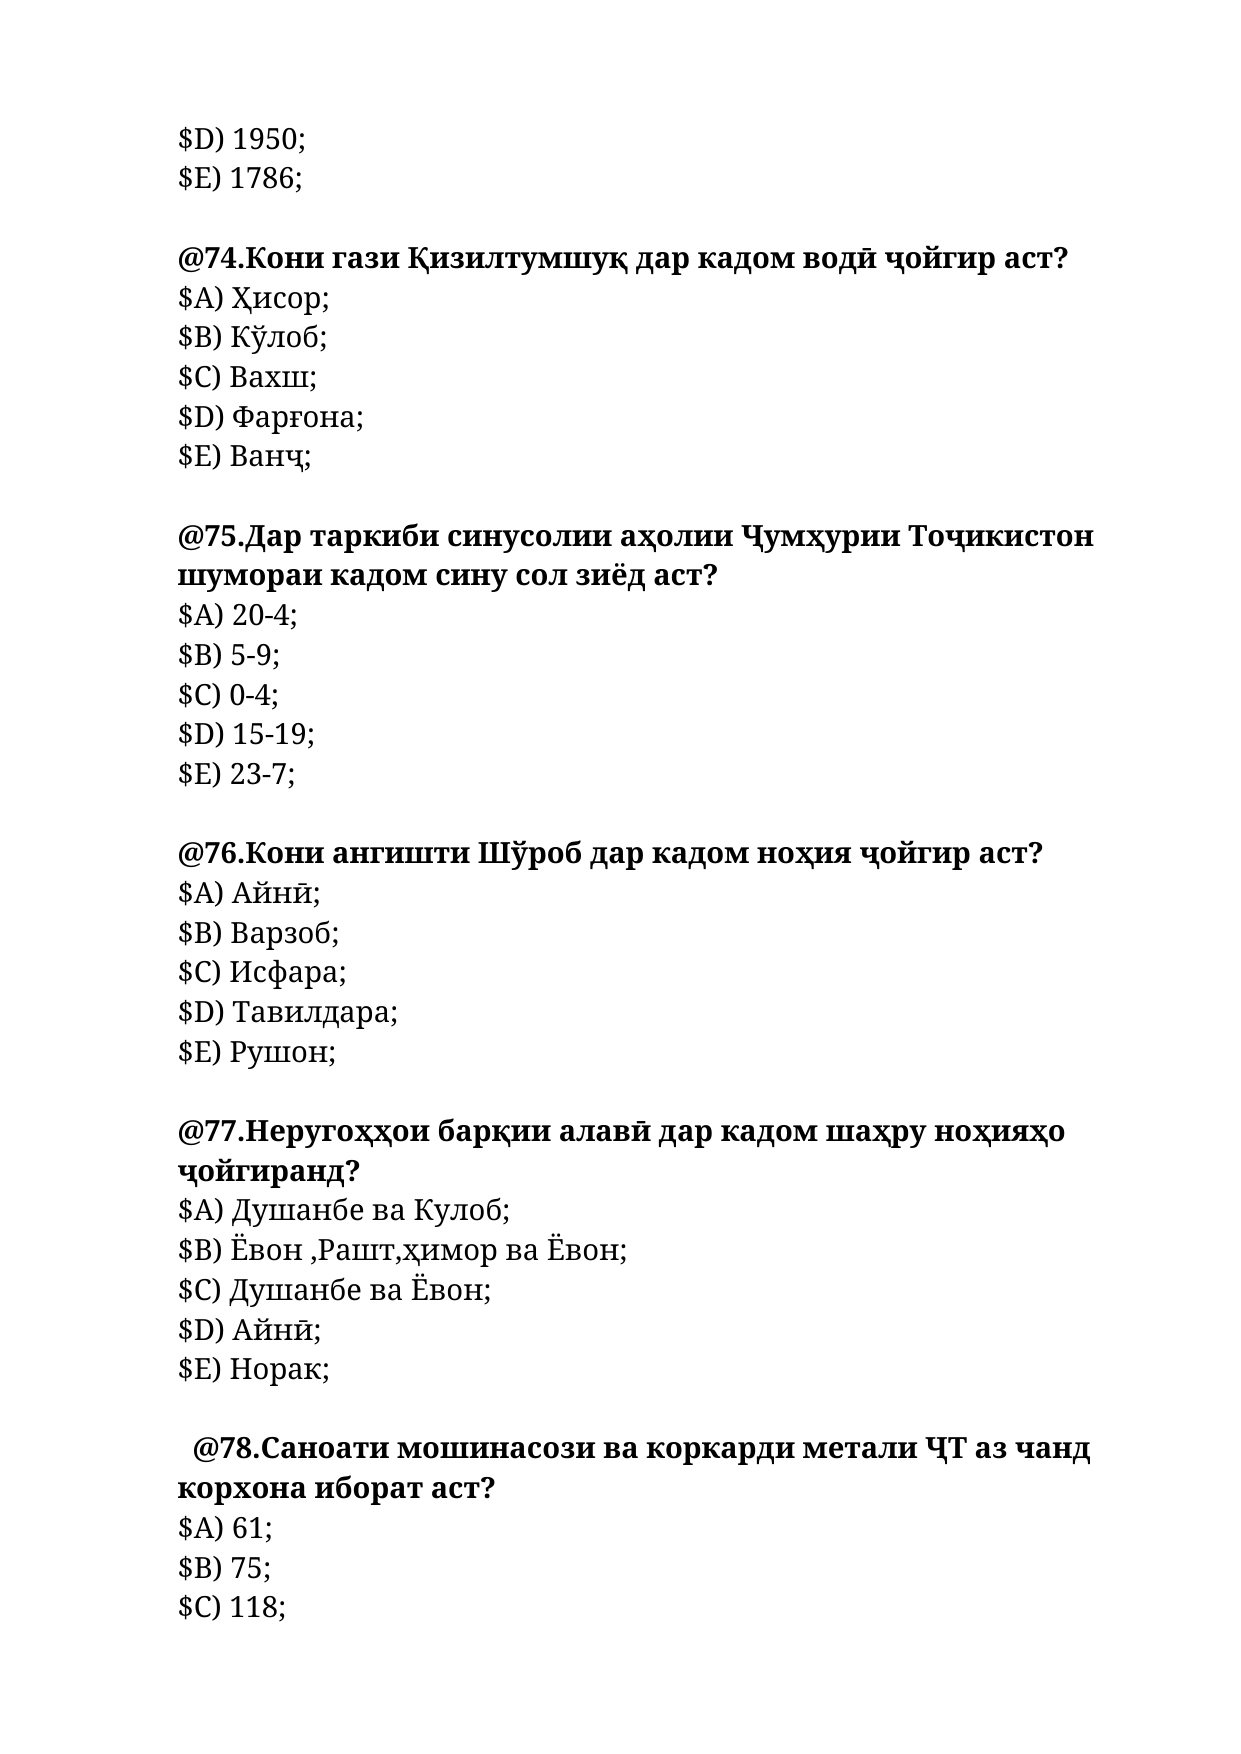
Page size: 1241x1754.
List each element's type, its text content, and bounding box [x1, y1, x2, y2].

text $B) Кўлоб; [177, 317, 1152, 356]
text $E) Норак; [177, 1348, 1152, 1388]
text @74.Кони гази Қизилтумшуқ дар кадом водӣ ҷойгир аст? [177, 237, 1152, 277]
text $B) Ёвон ,Рашт,ҳимор ва Ёвон; [177, 1229, 1152, 1269]
text $D) Фарғона; [177, 396, 1152, 436]
text @75.Дар таркиби синусолии аҳолии Ҷумҳурии Тоҷикистон шумораи кадом сину сол зиёд аст? [177, 515, 1152, 594]
text $C) Исфара; [177, 952, 1152, 991]
text $E) Ванҷ; [177, 436, 1152, 475]
text $E) 23-7; [177, 753, 1152, 793]
text @77.Неругоҳҳои барқии алавӣ дар кадом шаҳру ноҳияҳо ҷойгиранд? [177, 1110, 1152, 1190]
text $E) 1786; [177, 158, 1152, 197]
text $C) 0-4; [177, 674, 1152, 713]
text $C) Вахш; [177, 356, 1152, 396]
text $B) Варзоб; [177, 912, 1152, 952]
text $D) Тавилдара; [177, 991, 1152, 1031]
text $А) 20-4; [177, 594, 1152, 634]
text $D) Айнӣ; [177, 1309, 1152, 1348]
text $А) Айнӣ; [177, 872, 1152, 912]
text $E) Рушон; [177, 1031, 1152, 1071]
text @76.Кони ангишти Шўроб дар кадом ноҳия ҷойгир аст? [177, 832, 1152, 872]
text $B) 75; [177, 1547, 1152, 1587]
text $B) 5-9; [177, 634, 1152, 674]
text $D) 1950; [177, 118, 1152, 158]
text $А) 61; [177, 1507, 1152, 1547]
text $D) 15-19; [177, 713, 1152, 753]
text @78.Саноати мошинасози ва коркарди метали ҶТ аз чанд корхона иборат аст? [177, 1428, 1152, 1507]
text $А) Ҳисор; [177, 277, 1152, 317]
text $C) 118; [177, 1587, 1152, 1626]
text $C) Душанбе ва Ёвон; [177, 1269, 1152, 1309]
text $А) Душанбе ва Кулоб; [177, 1190, 1152, 1229]
